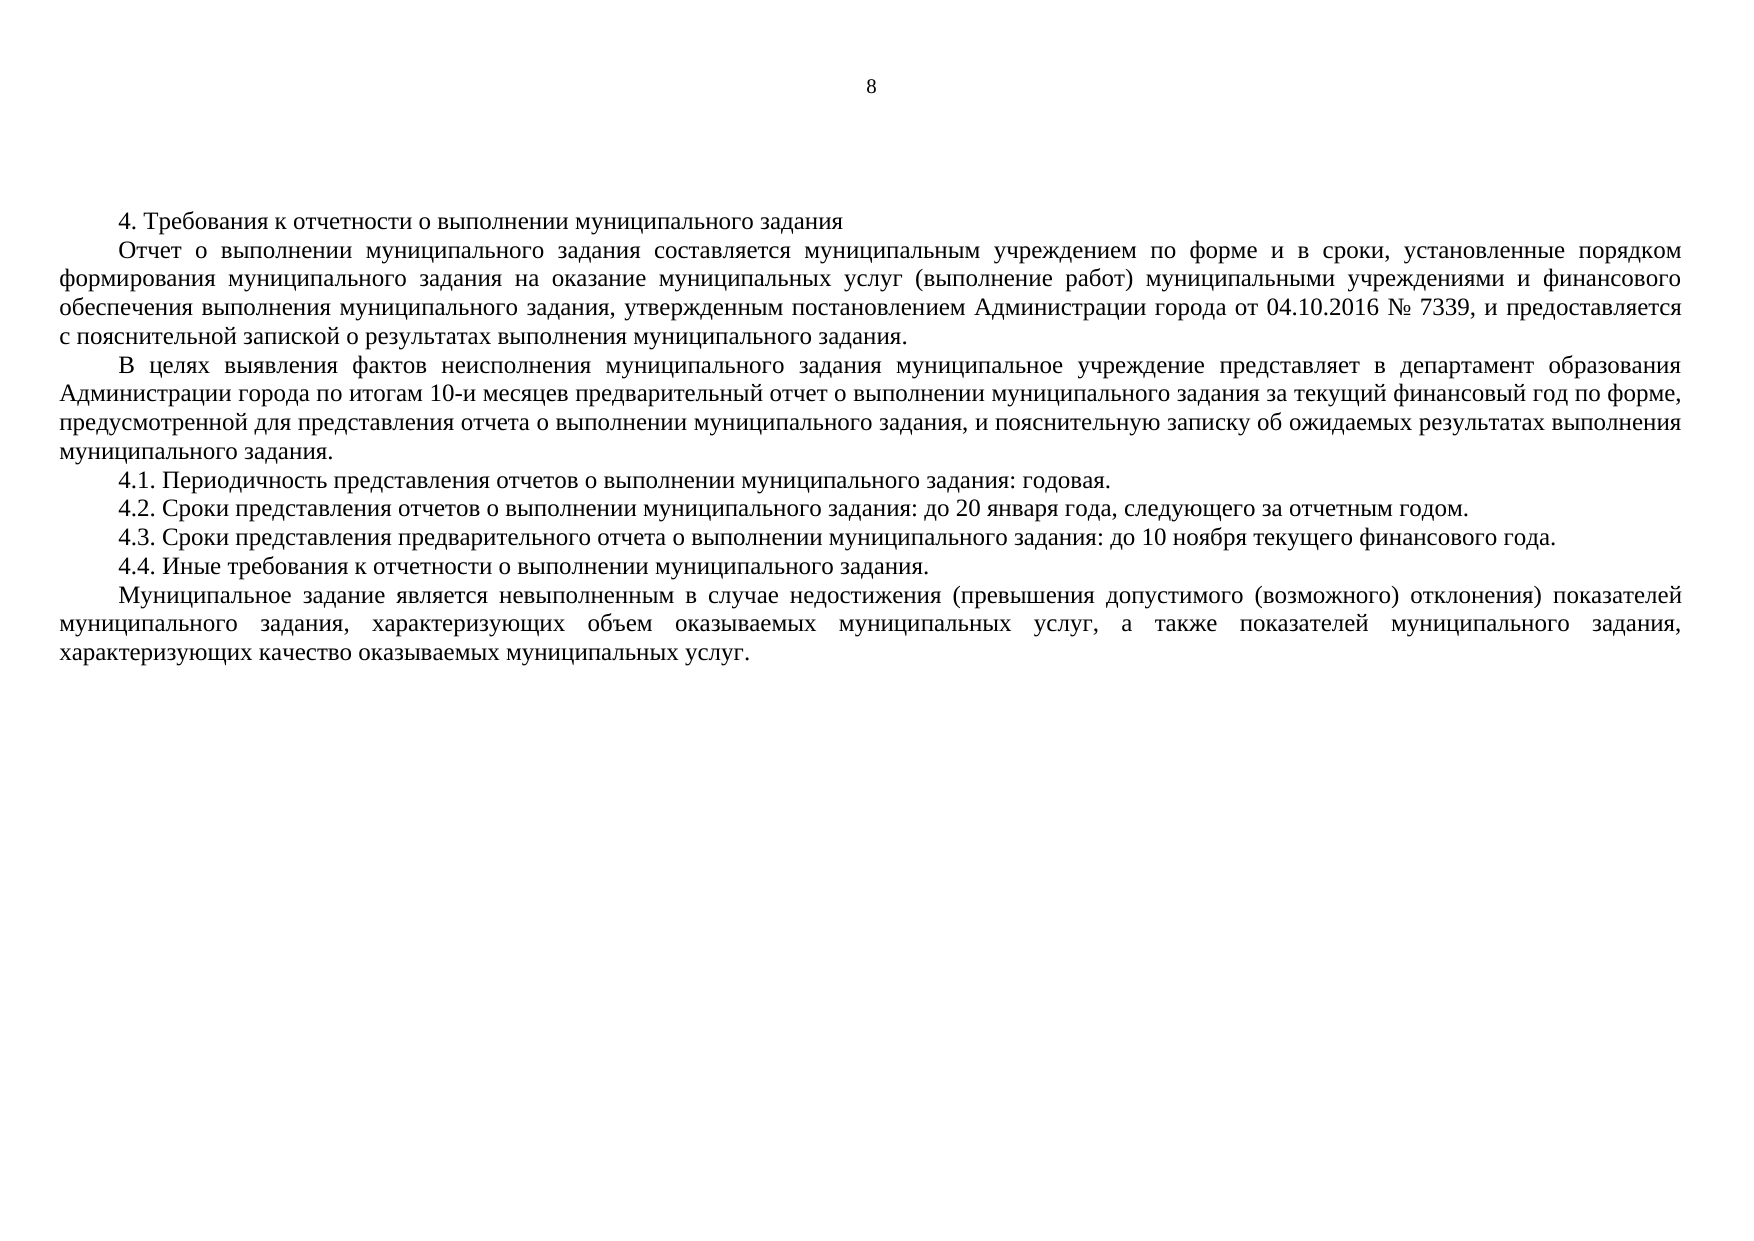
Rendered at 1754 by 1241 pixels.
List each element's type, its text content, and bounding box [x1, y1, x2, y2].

text 4.1. Периодичность представления отчетов о выполнении муниципального задания: годовая. [59, 465, 1683, 493]
text Муниципальное задание является невыполненным в случае недостижения (превышения допустимого (возможного) отклонения) показателей муниципального задания, характеризующих объем оказываемых муниципальных услуг, а также показателей муниципального задания, характеризующих качество оказываемых муниципальных услуг. [59, 580, 1683, 666]
text 4.3. Сроки представления предварительного отчета о выполнении муниципального задания: до 10 ноября текущего финансового года. [59, 522, 1683, 551]
text 4. Требования к отчетности о выполнении муниципального задания [59, 206, 1683, 235]
text В целях выявления фактов неисполнения муниципального задания муниципальное учреждение представляет в департамент образования Администрации города по итогам 10-и месяцев предварительный отчет о выполнении муниципального задания за текущий финансовый год по форме, предусмотренной для представления отчета о выполнении муниципального задания, и пояснительную записку об ожидаемых результатах выполнения муниципального задания. [59, 350, 1683, 465]
text Отчет о выполнении муниципального задания составляется муниципальным учреждением по форме и в сроки, установленные порядком формирования муниципального задания на оказание муниципальных услуг (выполнение работ) муниципальными учреждениями и финансового обеспечения выполнения муниципального задания, утвержденным постановлением Администрации города от 04.10.2016 № 7339, и предоставляется с пояснительной запиской о результатах выполнения муниципального задания. [59, 235, 1683, 350]
text 4.4. Иные требования к отчетности о выполнении муниципального задания. [59, 551, 1683, 580]
text 4.2. Сроки представления отчетов о выполнении муниципального задания: до 20 января года, следующего за отчетным годом. [59, 493, 1683, 522]
